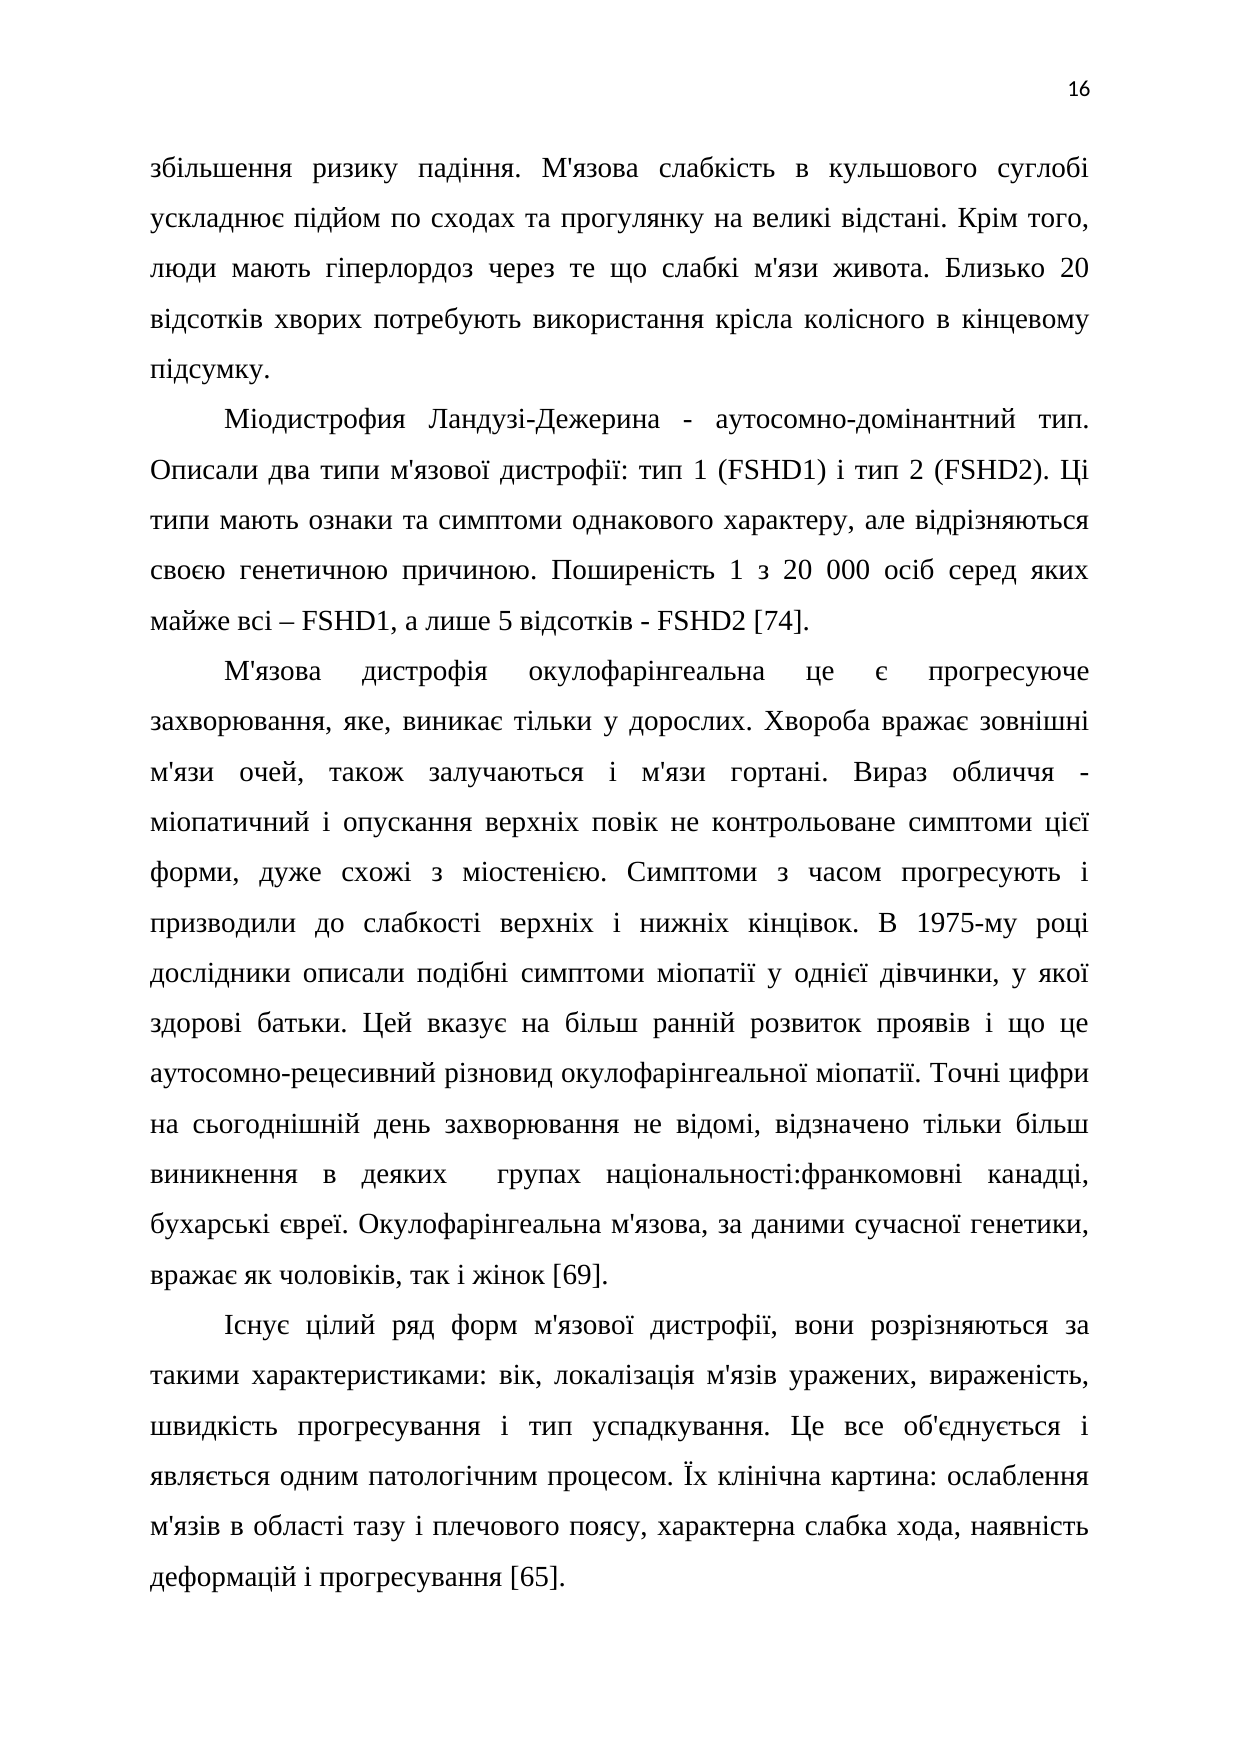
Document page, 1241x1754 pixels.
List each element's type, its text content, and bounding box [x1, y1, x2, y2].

text Міодистрофия Ландузі-Дежерина - аутосомно-домінантний тип. Описали два типи м'язової дистрофії: тип 1 (FSHD1) і тип 2 (FSHD2). Ці типи мають ознаки та симптоми однакового характеру, але відрізняються своєю генетичною причиною. Поширеність 1 з 20 000 осіб серед яких майже всі – FSHD1, а лише 5 відсотків - FSHD2 [74]. [150, 402, 1090, 636]
text Існує цілий ряд форм м'язової дистрофії, вони розрізняються за такими характеристиками: вік, локалізація м'язів уражених, вираженість, швидкість прогресування і тип успадкування. Це все об'єднується і являється одним патологічним процесом. Їх клінічна картина: ослаблення м'язів в області тазу і плечового поясу, характерна слабка хода, наявність деформацій і прогресування [65]. [150, 1307, 1090, 1592]
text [150, 150, 1090, 385]
text М'язова дистрофія окулофарінгеальна це є прогресуюче захворювання, яке, виникає тільки у дорослих. Хвороба вражає зовнішні м'язи очей, також залучаються і м'язи гортані. Вираз обличчя - міопатичний і опускання верхніх повік не контрольоване симптоми цієї форми, дуже схожі з міостенією. Симптоми з часом прогресують і призводили до слабкості верхніх і нижніх кінцівок. В 1975-му році дослідники описали подібні симптоми міопатії у однієї дівчинки, у якої здорові батьки. Цей вказує на більш ранній розвиток проявів і що це аутосомно-рецесивний різновид окулофарінгеальної міопатії. Точні цифри на сьогоднішній день захворювання не відомі, відзначено тільки більш виникнення в деяких групах національності:франкомовні канадці, бухарські євреї. Окулофарінгеальна м'язова, за даними сучасної генетики, вражає як чоловіків, так і жінок [69]. [150, 653, 1090, 1290]
